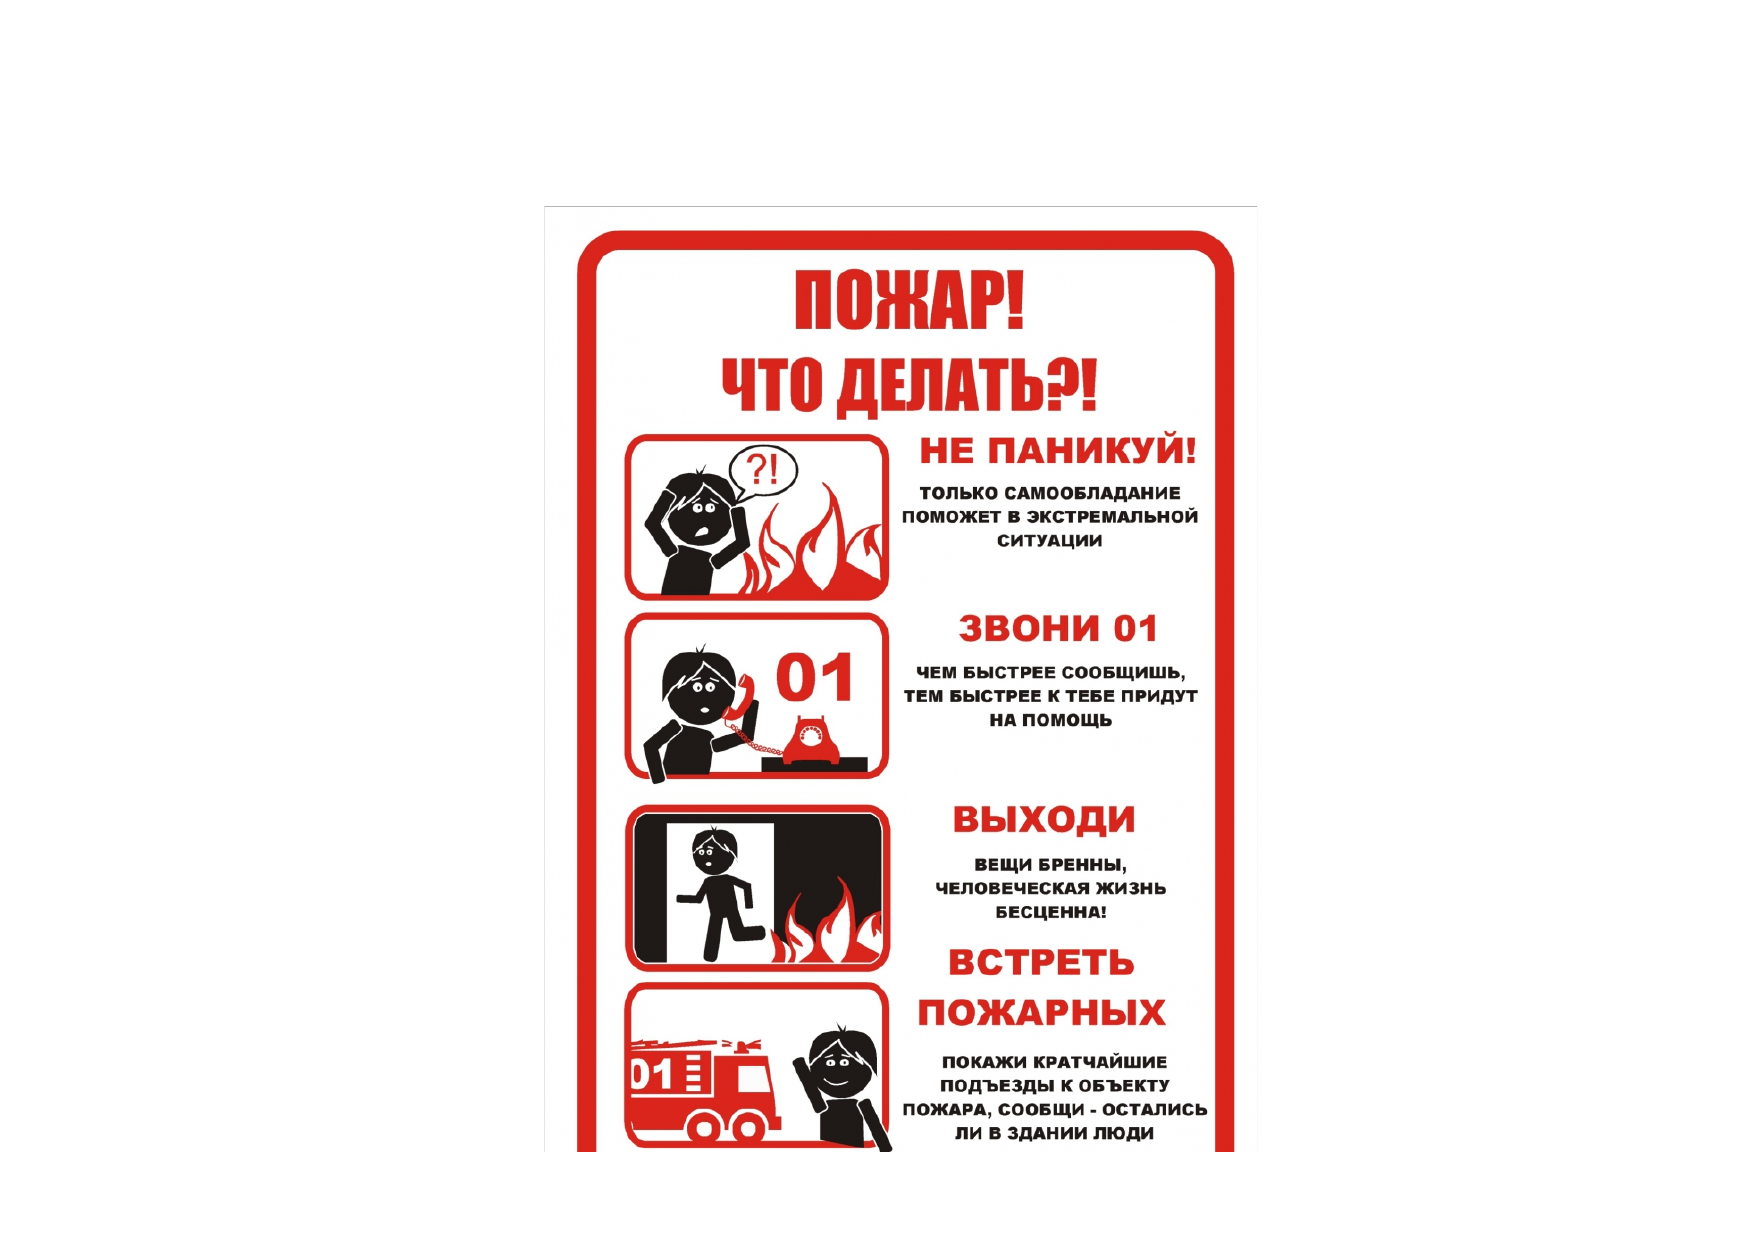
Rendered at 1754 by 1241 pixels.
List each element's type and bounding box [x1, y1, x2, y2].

picture [544, 206, 1258, 1152]
